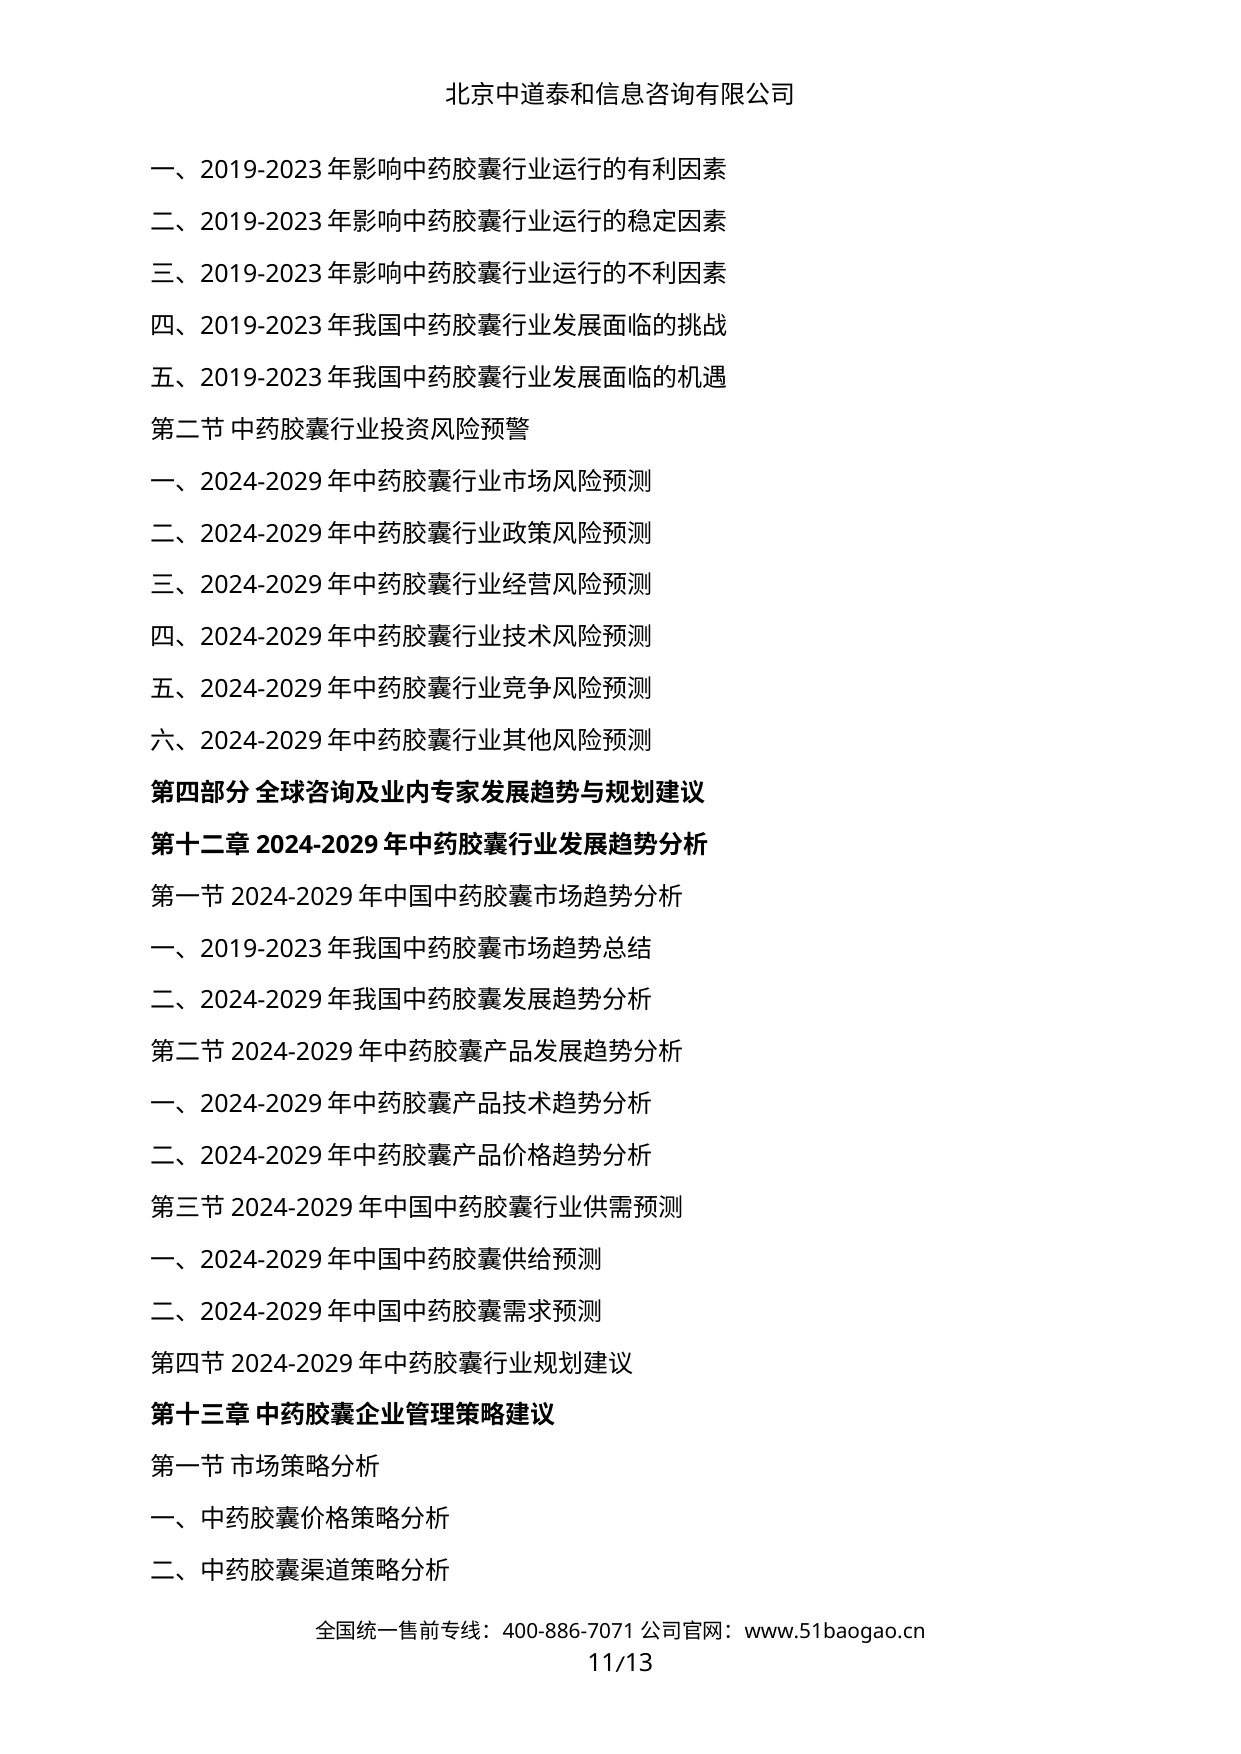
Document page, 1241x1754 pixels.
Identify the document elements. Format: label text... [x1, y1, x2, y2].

text 第十二章 2024-2029年中药胶囊行业发展趋势分析 [150, 824, 1090, 861]
text 一、2019-2023年我国中药胶囊市场趋势总结 [150, 928, 1090, 964]
text 三、2019-2023年影响中药胶囊行业运行的不利因素 [150, 254, 1090, 290]
text 第一节 2024-2029年中国中药胶囊市场趋势分析 [150, 876, 1090, 912]
text 一、2024-2029年中药胶囊产品技术趋势分析 [150, 1084, 1090, 1120]
text 六、2024-2029年中药胶囊行业其他风险预测 [150, 721, 1090, 757]
text 第一节 市场策略分析 [150, 1447, 1090, 1483]
text 第二节 中药胶囊行业投资风险预警 [150, 409, 1090, 446]
text 二、2024-2029年我国中药胶囊发展趋势分析 [150, 980, 1090, 1016]
text 一、2024-2029年中国中药胶囊供给预测 [150, 1239, 1090, 1276]
text 二、2019-2023年影响中药胶囊行业运行的稳定因素 [150, 202, 1090, 238]
text 四、2024-2029年中药胶囊行业技术风险预测 [150, 617, 1090, 653]
text 五、2019-2023年我国中药胶囊行业发展面临的机遇 [150, 357, 1090, 394]
text 第二节 2024-2029年中药胶囊产品发展趋势分析 [150, 1032, 1090, 1068]
text 第三节 2024-2029年中国中药胶囊行业供需预测 [150, 1187, 1090, 1224]
text 三、2024-2029年中药胶囊行业经营风险预测 [150, 565, 1090, 601]
text 第四部分 全球咨询及业内专家发展趋势与规划建议 [150, 772, 1090, 809]
text 第四节 2024-2029年中药胶囊行业规划建议 [150, 1343, 1090, 1379]
text 五、2024-2029年中药胶囊行业竞争风险预测 [150, 669, 1090, 705]
text 一、中药胶囊价格策略分析 [150, 1499, 1090, 1535]
text 二、中药胶囊渠道策略分析 [150, 1551, 1090, 1587]
text 二、2024-2029年中药胶囊产品价格趋势分析 [150, 1136, 1090, 1172]
text 四、2019-2023年我国中药胶囊行业发展面临的挑战 [150, 306, 1090, 342]
text 第十三章 中药胶囊企业管理策略建议 [150, 1395, 1090, 1431]
text 二、2024-2029年中药胶囊行业政策风险预测 [150, 513, 1090, 549]
text 一、2019-2023年影响中药胶囊行业运行的有利因素 [150, 150, 1090, 186]
text 二、2024-2029年中国中药胶囊需求预测 [150, 1291, 1090, 1327]
text 一、2024-2029年中药胶囊行业市场风险预测 [150, 461, 1090, 497]
